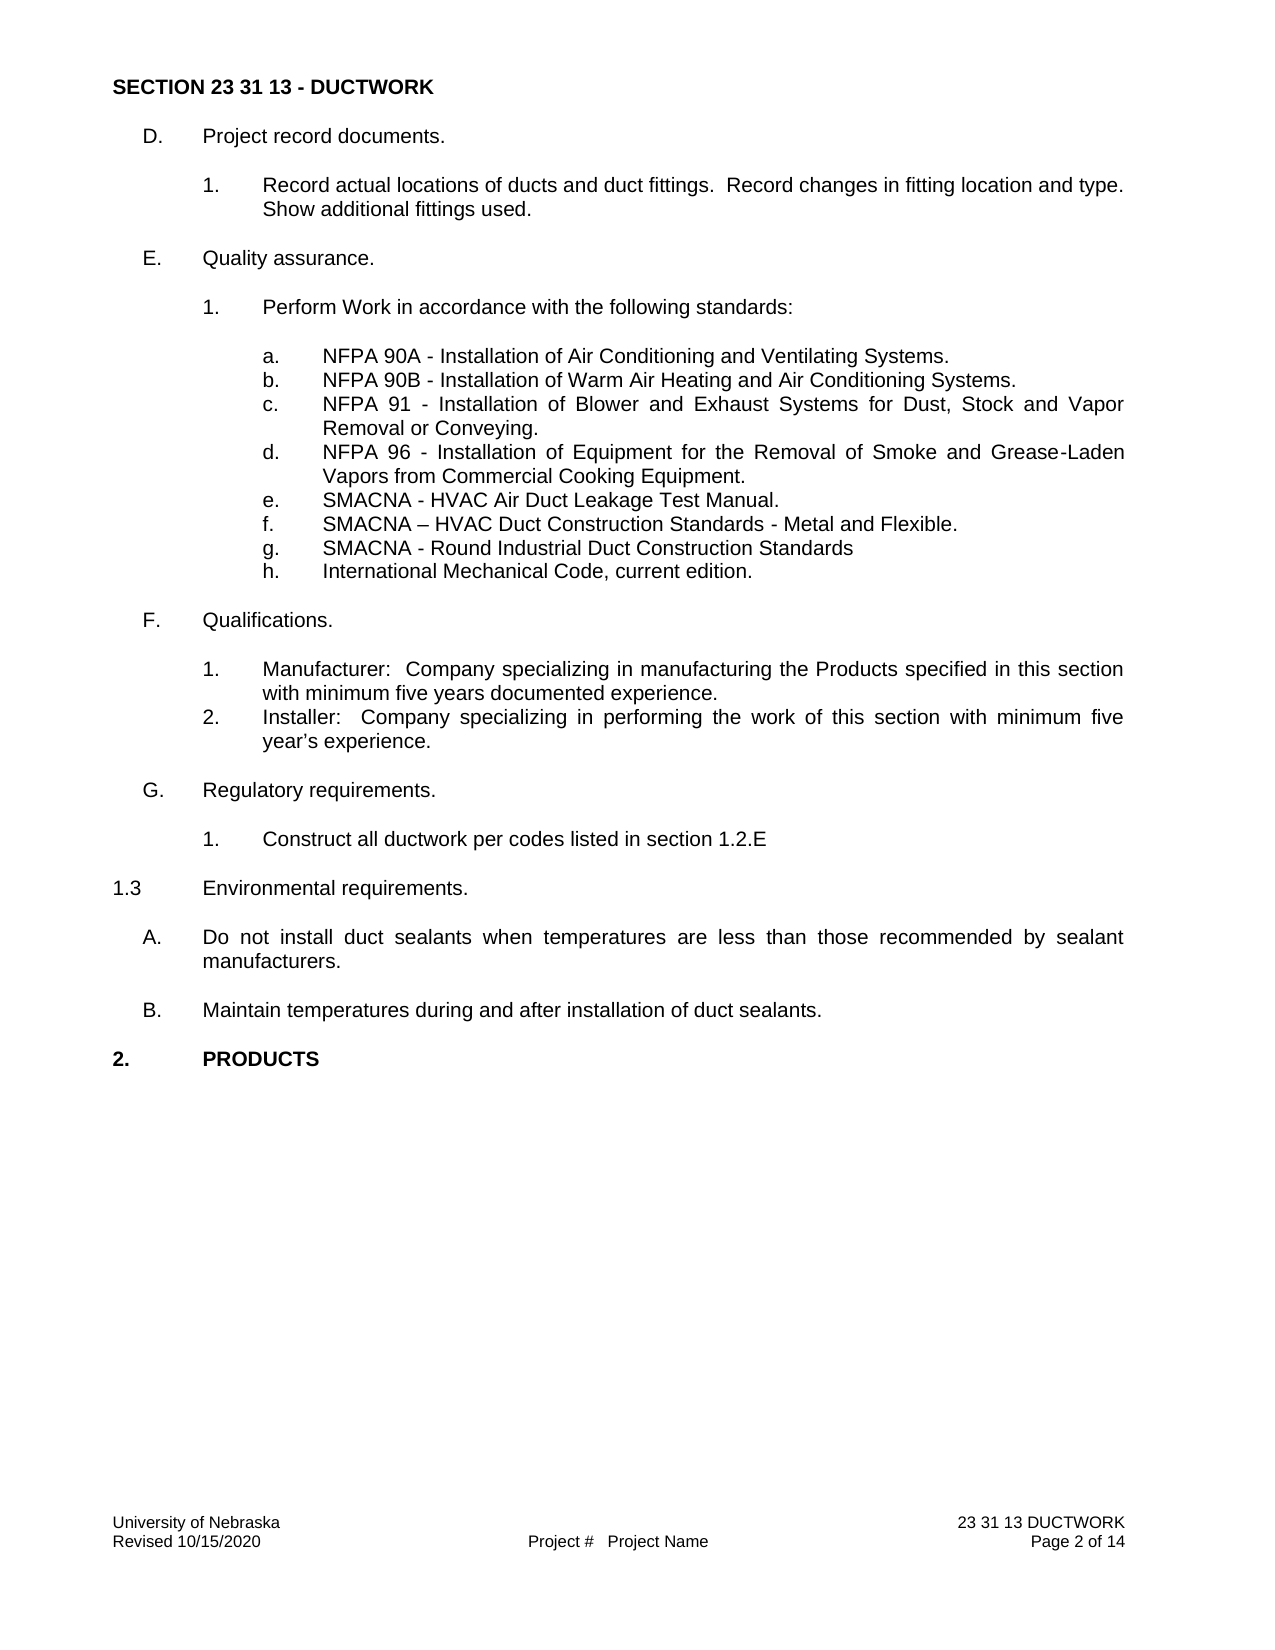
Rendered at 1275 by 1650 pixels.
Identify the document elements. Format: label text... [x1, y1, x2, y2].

subtitle NFPA 96 - Installation of Equipment for the Removal of Smoke and Grease-Laden Vapors from Commercial Cooking Equipment. [262, 439, 1125, 487]
subtitle Manufacturer: Company specializing in manufacturing the Products specified in this section with minimum five years documented experience. [202, 657, 1125, 705]
subtitle Project record documents. [142, 124, 1125, 148]
subtitle SMACNA - Round Industrial Duct Construction Standards [262, 535, 1125, 559]
subtitle Environmental requirements. [112, 876, 1125, 900]
subtitle PRODUCTS [112, 1047, 1125, 1071]
subtitle Construct all ductwork per codes listed in section 1.2.E [202, 827, 1125, 851]
subtitle SMACNA – HVAC Duct Construction Standards - Metal and Flexible. [262, 511, 1125, 535]
subtitle NFPA 90A - Installation of Air Conditioning and Ventilating Systems. [262, 344, 1125, 368]
subtitle NFPA 91 - Installation of Blower and Exhaust Systems for Dust, Stock and Vapor Removal or Conveying. [262, 392, 1125, 439]
subtitle Qualifications. [142, 608, 1125, 632]
subtitle Record actual locations of ducts and duct fittings. Record changes in fitting location and type. Show additional fittings used. [202, 173, 1125, 221]
subtitle Regulatory requirements. [142, 778, 1125, 802]
subtitle NFPA 90B - Installation of Warm Air Heating and Air Conditioning Systems. [262, 368, 1125, 392]
subtitle Installer: Company specializing in performing the work of this section with minimum five year’s experience. [202, 705, 1125, 753]
subtitle Quality assurance. [142, 246, 1125, 270]
subtitle SMACNA - HVAC Air Duct Leakage Test Manual. [262, 487, 1125, 511]
subtitle Maintain temperatures during and after installation of duct sealants. [142, 998, 1125, 1022]
subtitle International Mechanical Code, current edition. [262, 559, 1125, 583]
subtitle Perform Work in accordance with the following standards: [202, 295, 1125, 319]
subtitle Do not install duct sealants when temperatures are less than those recommended by sealant manufacturers. [142, 925, 1125, 973]
